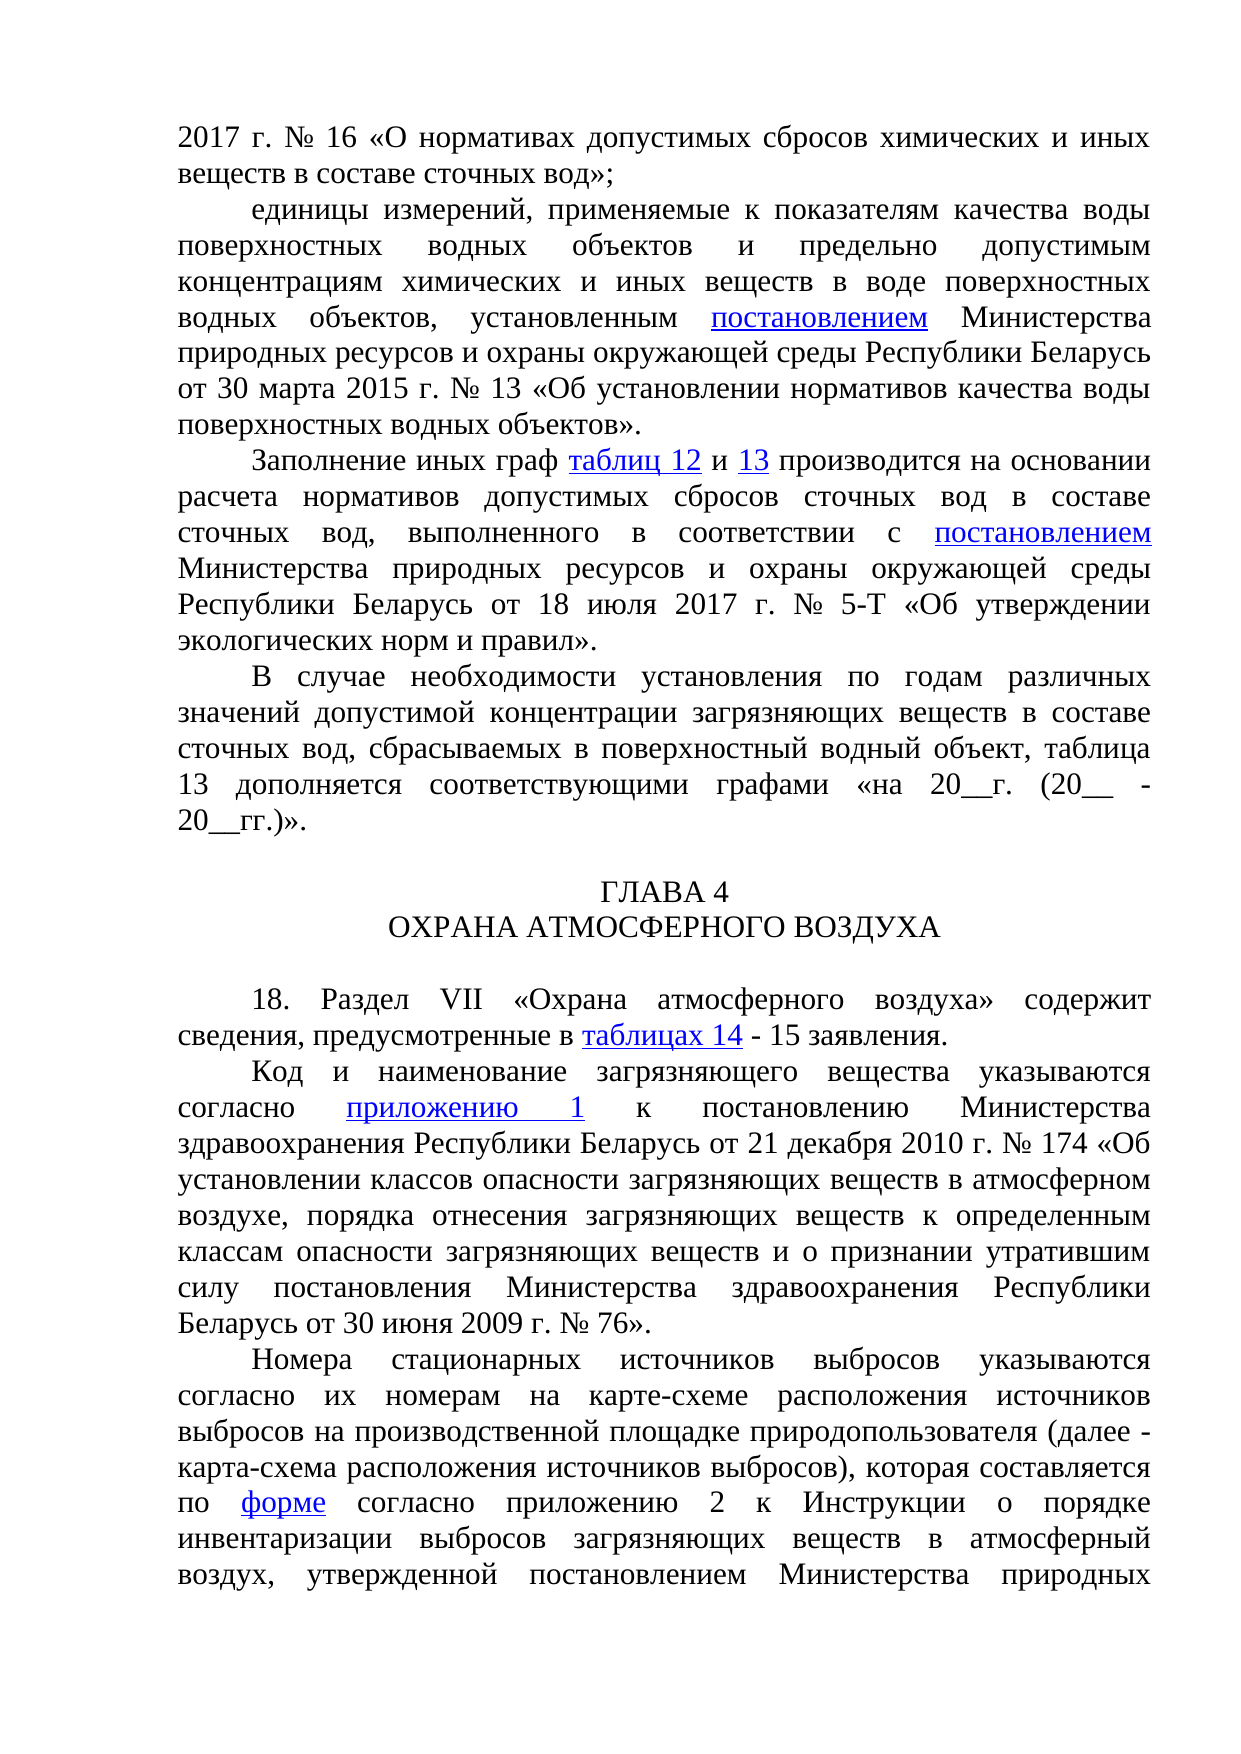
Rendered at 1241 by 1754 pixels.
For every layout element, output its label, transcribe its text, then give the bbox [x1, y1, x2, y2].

text ОХРАНА АТМОСФЕРНОГО ВОЗДУХА [177, 909, 1152, 945]
text ГЛАВА 4 [177, 873, 1152, 909]
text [177, 1340, 1152, 1592]
text единицы измерений, применяемые к показателям качества воды поверхностных водных объектов и предельно допустимым концентрациям химических и иных веществ в воде поверхностных водных объектов, установленным постановлением Министерства природных ресурсов и охраны окружающей среды Республики Беларусь от 30 марта 2015 г. № 13 «Об установлении нормативов качества воды поверхностных водных объектов». [177, 190, 1152, 442]
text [177, 118, 1152, 190]
text В случае необходимости установления по годам различных значений допустимой концентрации загрязняющих веществ в составе сточных вод, сбрасываемых в поверхностный водный объект, таблица 13 дополняется соответствующими графами «на 20__г. (20__ - 20__гг.)». [177, 657, 1152, 837]
text Код и наименование загрязняющего вещества указываются согласно приложению 1 к постановлению Министерства здравоохранения Республики Беларусь от 21 декабря 2010 г. № 174 «Об установлении классов опасности загрязняющих веществ в атмосферном воздухе, порядка отнесения загрязняющих веществ к определенным классам опасности загрязняющих веществ и о признании утратившим силу постановления Министерства здравоохранения Республики Беларусь от 30 июня 2009 г. № 76». [177, 1052, 1152, 1340]
text 18. Раздел VII «Охрана атмосферного воздуха» содержит сведения, предусмотренные в таблицах 14 - 15 заявления. [177, 981, 1152, 1052]
text Заполнение иных граф таблиц 12 и 13 производится на основании расчета нормативов допустимых сбросов сточных вод в составе сточных вод, выполненного в соответствии с постановлением Министерства природных ресурсов и охраны окружающей среды Республики Беларусь от 18 июля 2017 г. № 5-Т «Об утверждении экологических норм и правил». [177, 442, 1152, 657]
